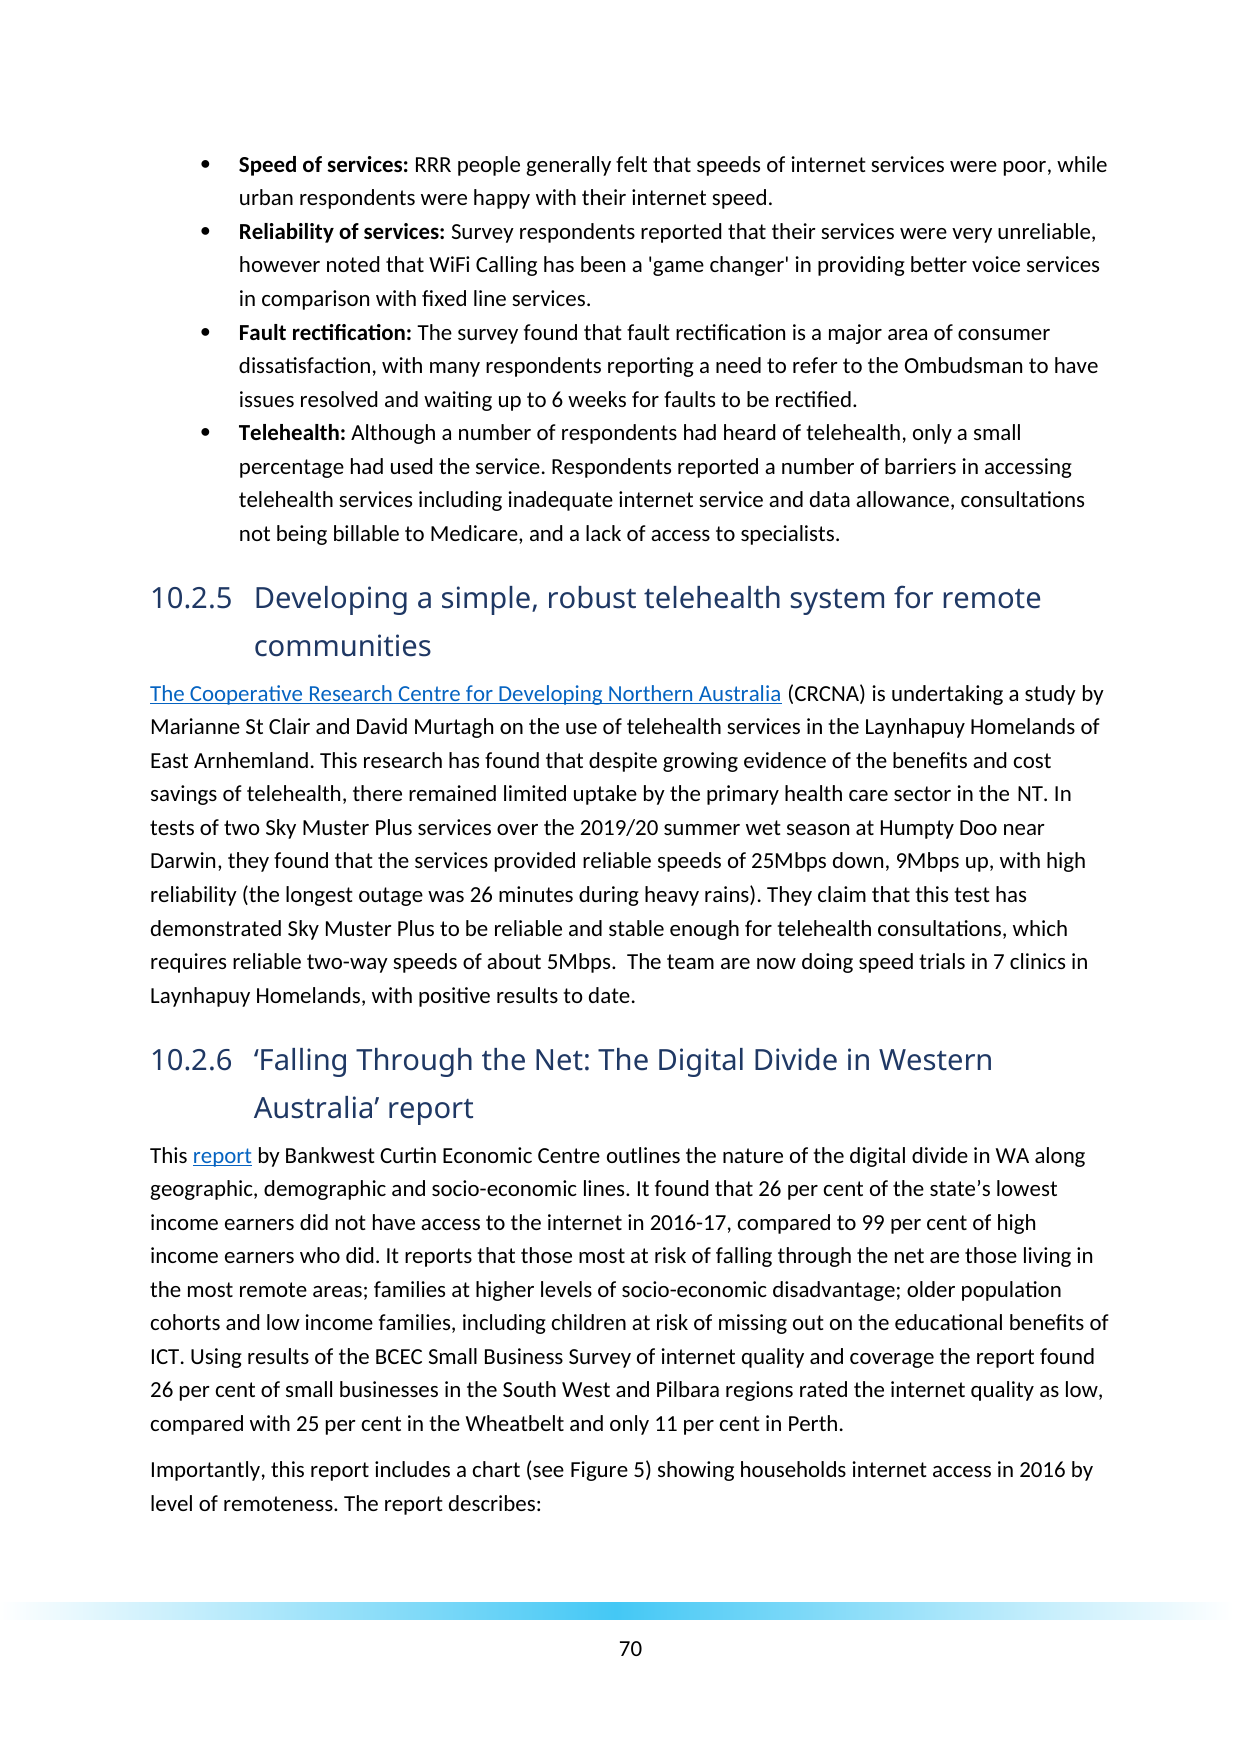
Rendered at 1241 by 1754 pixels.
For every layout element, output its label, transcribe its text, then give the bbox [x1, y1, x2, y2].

text Importantly, this report includes a chart (see Figure 5) showing households internet access in 2016 by level of remoteness. The report describes: [150, 1455, 1110, 1517]
list Speed of services: RRR people generally felt that speeds of internet services were poor, while urban respondents were happy with their internet speed. [201, 150, 1110, 212]
text This report by Bankwest Curtin Economic Centre outlines the nature of the digital divide in WA along geographic, demographic and socio-economic lines. It found that 26 per cent of the state’s lowest income earners did not have access to the internet in 2016-17, compared to 99 per cent of high income earners who did. It reports that those most at risk of falling through the net are those living in the most remote areas; families at higher levels of socio-economic disadvantage; older population cohorts and low income families, including children at risk of missing out on the educational benefits of ICT. Using results of the BCEC Small Business Survey of internet quality and coverage the report found 26 per cent of small businesses in the South West and Pilbara regions rated the internet quality as low, compared with 25 per cent in the Wheatbelt and only 11 per cent in Perth. [150, 1141, 1110, 1309]
text The Cooperative Research Centre for Developing Northern Australia (CRCNA) is undertaking a study by Marianne St Clair and David Murtagh on the use of telehealth services in the Laynhapuy Homelands of East Arnhemland. This research has found that despite growing evidence of the benefits and cost savings of telehealth, there remained limited uptake by the primary health care sector in the NT. In tests of two Sky Muster Plus services over the 2019/20 summer wet season at Humpty Doo near Darwin, they found that the services provided reliable speeds of 25Mbps down, 9Mbps up, with high reliability (the longest outage was 26 minutes during heavy rains). They claim that this test has demonstrated Sky Muster Plus to be reliable and stable enough for telehealth consultations, which requires reliable two-way speeds of about 5Mbps. The team are now doing speed trials in 7 clinics in Laynhapuy Homelands, with positive results to date. [150, 679, 1110, 1009]
subtitle Developing a simple, robust telehealth system for remote communities [150, 577, 1110, 665]
list Telehealth: Although a number of respondents had heard of telehealth, only a small percentage had used the service. Respondents reported a number of barriers in accessing telehealth services including inadequate internet service and data allowance, consultations not being billable to Medicare, and a lack of access to specialists. [201, 418, 1110, 547]
text This report by Bankwest Curtin Economic Centre outlines the nature of the digital divide in WA along geographic, demographic and socio-economic lines. It found that 26 per cent of the state’s lowest income earners did not have access to the internet in 2016-17, compared to 99 per cent of high income earners who did. It reports that those most at risk of falling through the net are those living in the most remote areas; families at higher levels of socio-economic disadvantage; older population cohorts and low income families, including children at risk of missing out on the educational benefits of ICT. Using results of the BCEC Small Business Survey of internet quality and coverage the report found 26 per cent of small businesses in the South West and Pilbara regions rated the internet quality as low, compared with 25 per cent in the Wheatbelt and only 11 per cent in Perth. [150, 1337, 1110, 1437]
subtitle ‘Falling Through the Net: The Digital Divide in Western Australia’ report [150, 1039, 1110, 1127]
list Reliability of services: Survey respondents reported that their services were very unreliable, however noted that WiFi Calling has been a 'game changer' in providing better voice services in comparison with fixed line services. [201, 217, 1110, 312]
list Fault rectification: The survey found that fault rectification is a major area of consumer dissatisfaction, with many respondents reporting a need to refer to the Ombudsman to have issues resolved and waiting up to 6 weeks for faults to be rectified. [201, 318, 1110, 413]
